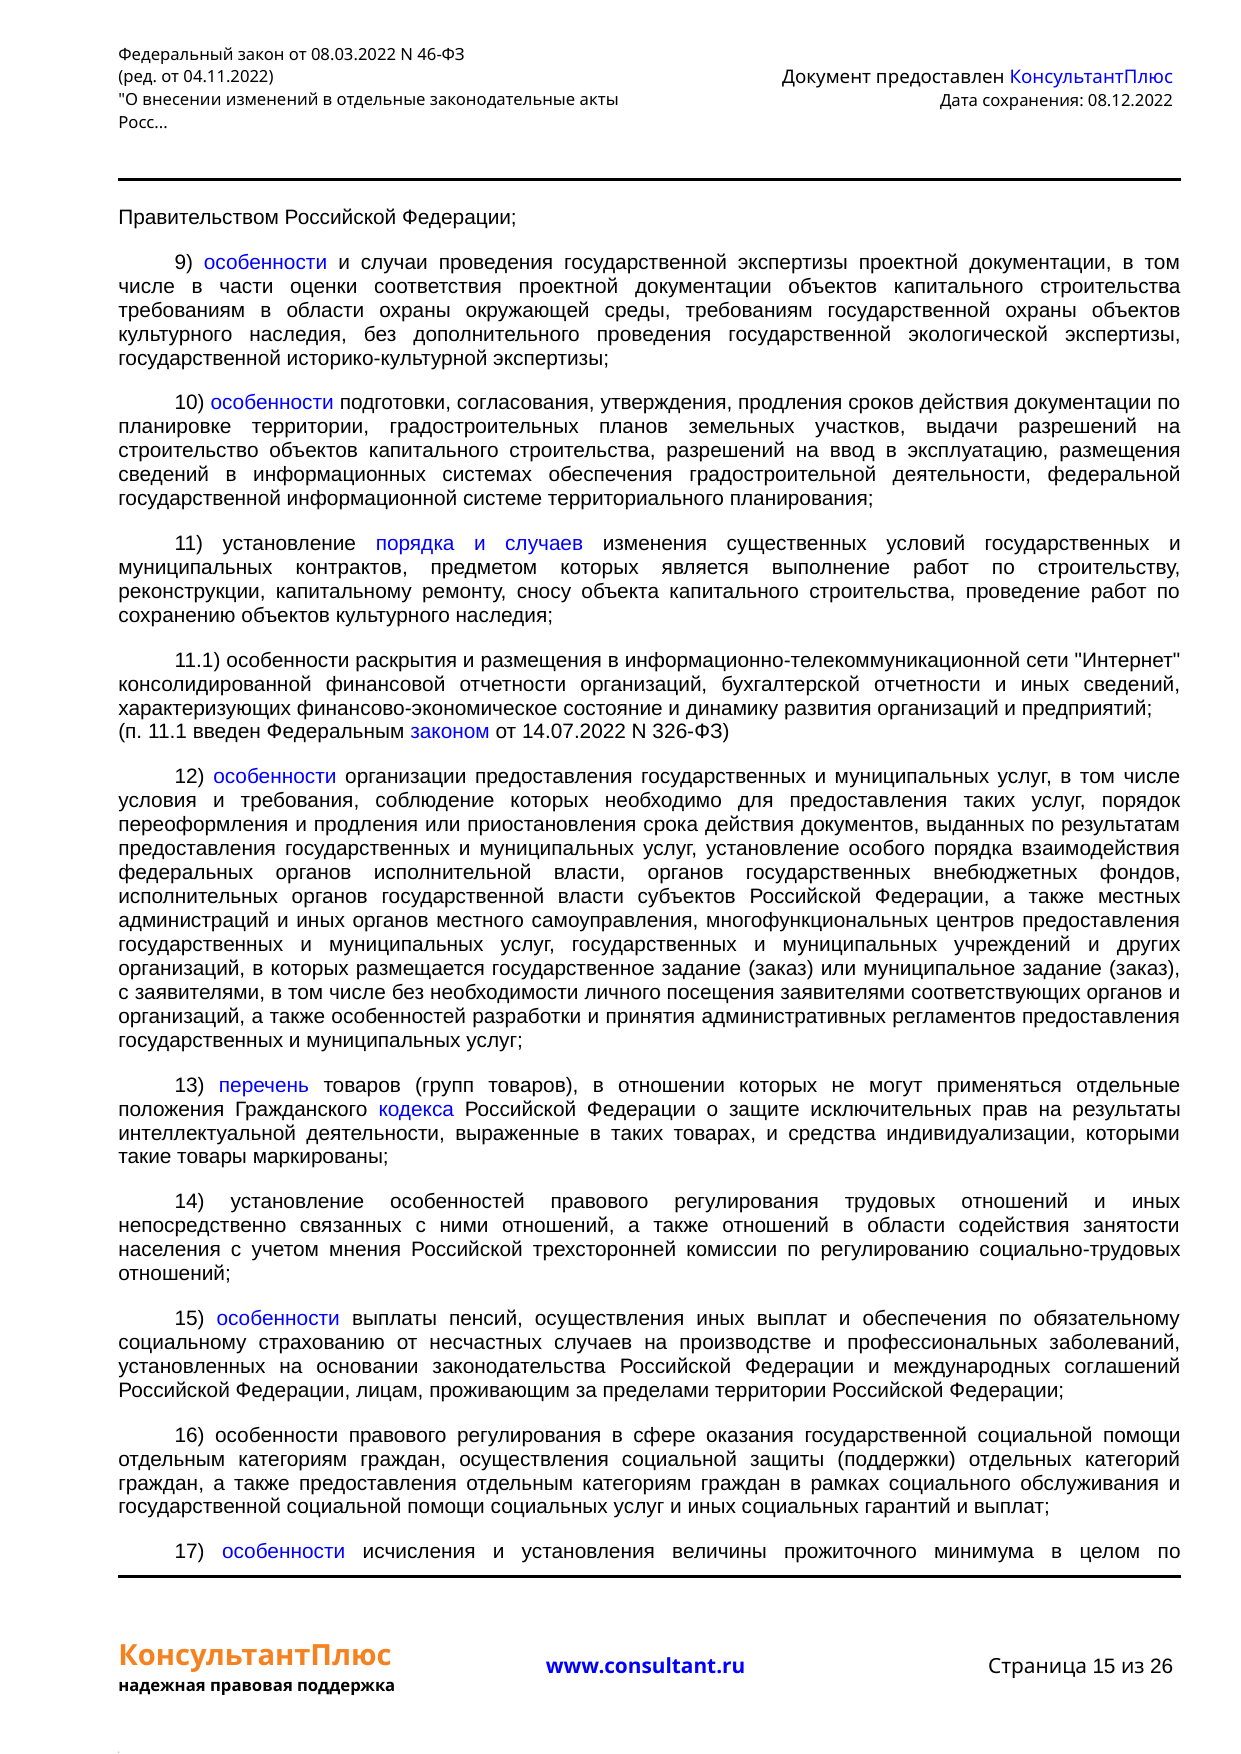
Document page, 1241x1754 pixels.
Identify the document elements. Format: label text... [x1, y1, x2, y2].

text 11) установление порядка и случаев изменения существенных условий государственных и муниципальных контрактов, предметом которых является выполнение работ по строительству, реконструкции, капитальному ремонту, сносу объекта капитального строительства, проведение работ по сохранению объектов культурного наследия; [118, 531, 1181, 627]
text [118, 1539, 1181, 1563]
text (п. 11.1 введен Федеральным законом от 14.07.2022 N 326-ФЗ) [118, 719, 1181, 743]
text 14) установление особенностей правового регулирования трудовых отношений и иных непосредственно связанных с ними отношений, а также отношений в области содействия занятости населения с учетом мнения Российской трехсторонней комиссии по регулированию социально-трудовых отношений; [118, 1189, 1181, 1285]
text 13) перечень товаров (групп товаров), в отношении которых не могут применяться отдельные положения Гражданского кодекса Российской Федерации о защите исключительных прав на результаты интеллектуальной деятельности, выраженные в таких товарах, и средства индивидуализации, которыми такие товары маркированы; [118, 1072, 1181, 1168]
text 9) особенности и случаи проведения государственной экспертизы проектной документации, в том числе в части оценки соответствия проектной документации объектов капитального строительства требованиям в области охраны окружающей среды, требованиям государственной охраны объектов культурного наследия, без дополнительного проведения государственной экологической экспертизы, государственной историко-культурной экспертизы; [118, 249, 1181, 369]
text 16) особенности правового регулирования в сфере оказания государственной социальной помощи отдельным категориям граждан, осуществления социальной защиты (поддержки) отдельных категорий граждан, а также предоставления отдельным категориям граждан в рамках социального обслуживания и государственной социальной помощи социальных услуг и иных социальных гарантий и выплат; [118, 1422, 1181, 1518]
text 15) особенности выплаты пенсий, осуществления иных выплат и обеспечения по обязательному социальному страхованию от несчастных случаев на производстве и профессиональных заболеваний, установленных на основании законодательства Российской Федерации и международных соглашений Российской Федерации, лицам, проживающим за пределами территории Российской Федерации; [118, 1306, 1181, 1402]
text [118, 205, 1181, 229]
text 12) особенности организации предоставления государственных и муниципальных услуг, в том числе условия и требования, соблюдение которых необходимо для предоставления таких услуг, порядок переоформления и продления или приостановления срока действия документов, выданных по результатам предоставления государственных и муниципальных услуг, установление особого порядка взаимодействия федеральных органов исполнительной власти, органов государственных внебюджетных фондов, исполнительных органов государственной власти субъектов Российской Федерации, а также местных администраций и иных органов местного самоуправления, многофункциональных центров предоставления государственных и муниципальных услуг, государственных и муниципальных учреждений и других организаций, в которых размещается государственное задание (заказ) или муниципальное задание (заказ), с заявителями, в том числе без необходимости личного посещения заявителями соответствующих органов и организаций, а также особенностей разработки и принятия административных регламентов предоставления государственных и муниципальных услуг; [118, 764, 1181, 1052]
text 11.1) особенности раскрытия и размещения в информационно-телекоммуникационной сети "Интернет" консолидированной финансовой отчетности организаций, бухгалтерской отчетности и иных сведений, характеризующих финансово-экономическое состояние и динамику развития организаций и предприятий; [118, 647, 1181, 719]
text 10) особенности подготовки, согласования, утверждения, продления сроков действия документации по планировке территории, градостроительных планов земельных участков, выдачи разрешений на строительство объектов капитального строительства, разрешений на ввод в эксплуатацию, размещения сведений в информационных системах обеспечения градостроительной деятельности, федеральной государственной информационной системе территориального планирования; [118, 390, 1181, 510]
